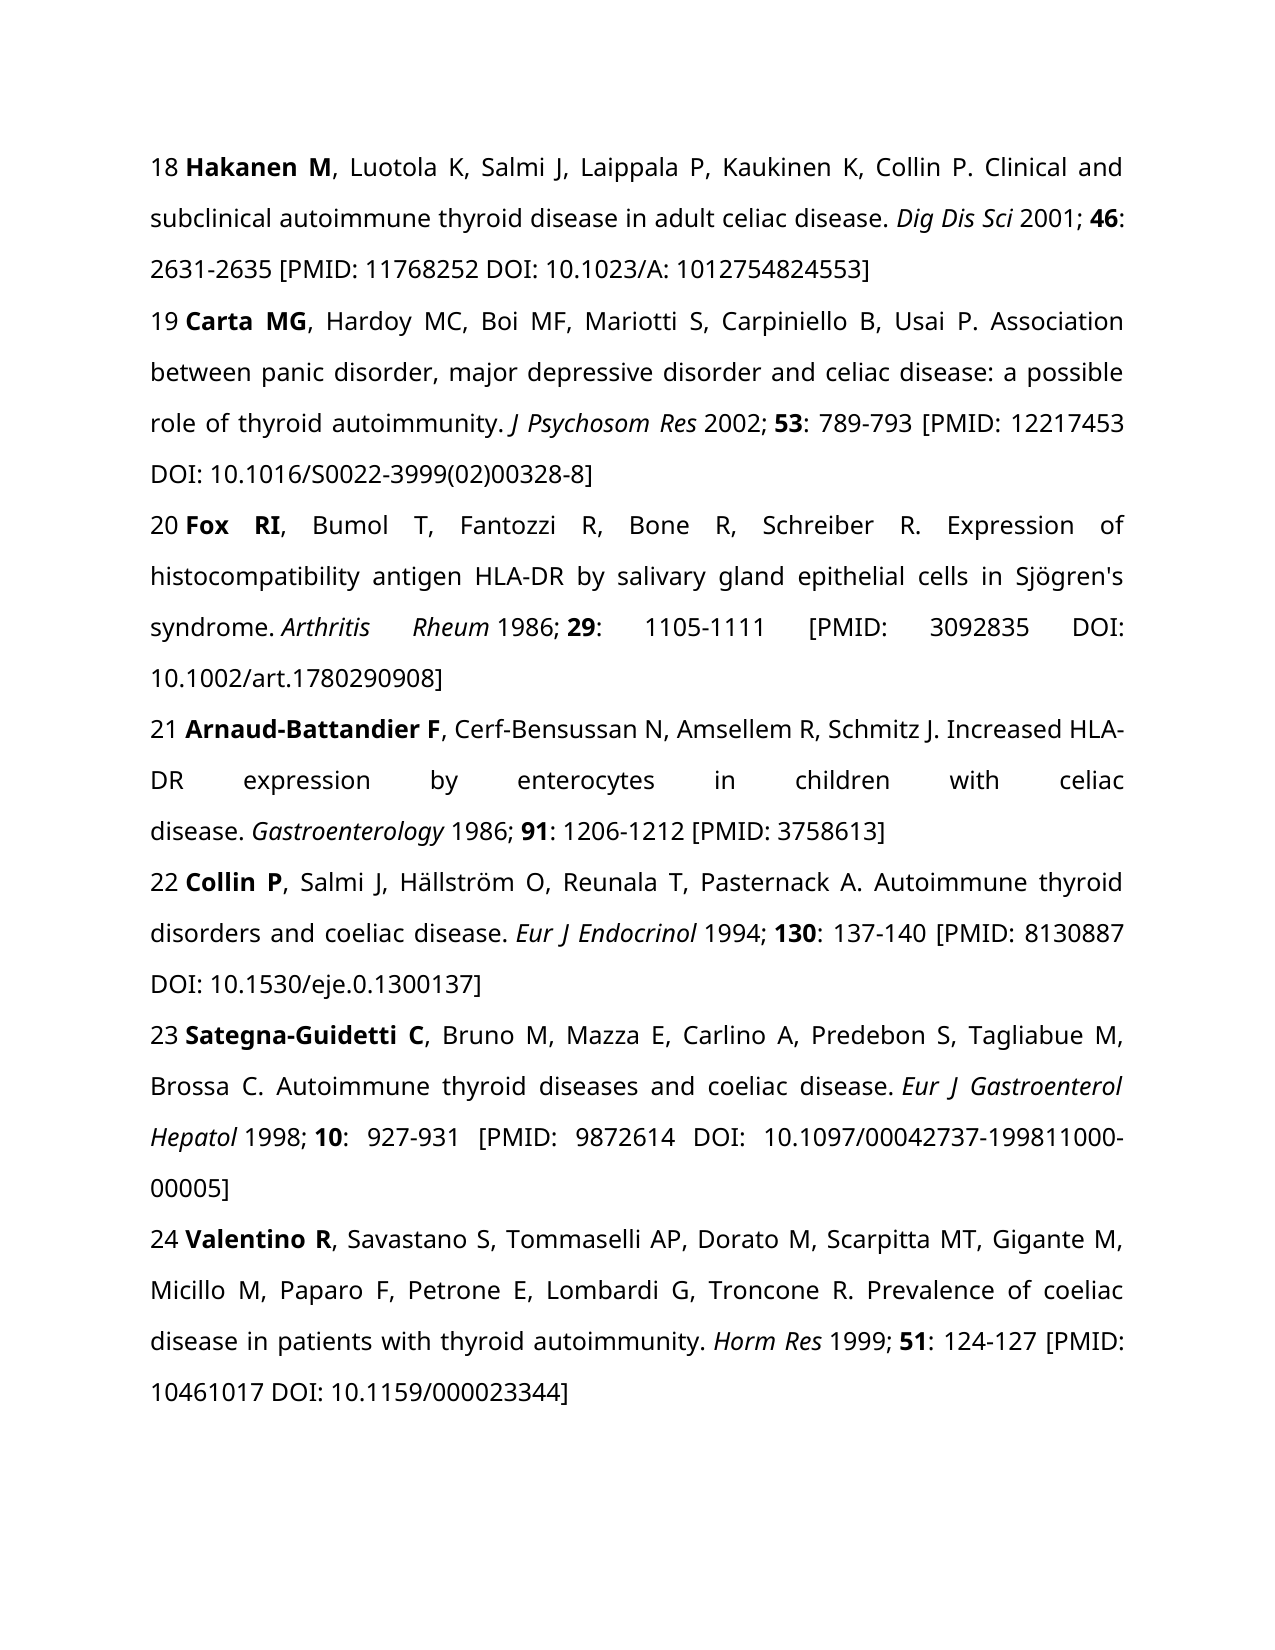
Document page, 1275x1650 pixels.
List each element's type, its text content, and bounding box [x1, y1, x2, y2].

text 22 Collin P, Salmi J, Hällström O, Reunala T, Pasternack A. Autoimmune thyroid disorders and coeliac disease. Eur J Endocrinol 1994; 130: 137-140 [PMID: 8130887 DOI: 10.1530/eje.0.1300137] [150, 864, 1125, 1001]
text 20 Fox RI, Bumol T, Fantozzi R, Bone R, Schreiber R. Expression of histocompatibility antigen HLA-DR by salivary gland epithelial cells in Sjögren's syndrome. Arthritis Rheum 1986; 29: 1105-1111 [PMID: 3092835 DOI: 10.1002/art.1780290908] [150, 507, 1125, 694]
text 19 Carta MG, Hardoy MC, Boi MF, Mariotti S, Carpiniello B, Usai P. Association between panic disorder, major depressive disorder and celiac disease: a possible role of thyroid autoimmunity. J Psychosom Res 2002; 53: 789-793 [PMID: 12217453 DOI: 10.1016/S0022-3999(02)00328-8] [150, 303, 1125, 490]
text 18 Hakanen M, Luotola K, Salmi J, Laippala P, Kaukinen K, Collin P. Clinical and subclinical autoimmune thyroid disease in adult celiac disease. Dig Dis Sci 2001; 46: 2631-2635 [PMID: 11768252 DOI: 10.1023/A: 1012754824553] [150, 150, 1125, 286]
text 21 Arnaud-Battandier F, Cerf-Bensussan N, Amsellem R, Schmitz J. Increased HLA-DR expression by enterocytes in children with celiac disease. Gastroenterology 1986; 91: 1206-1212 [PMID: 3758613] [150, 711, 1125, 848]
text 23 Sategna-Guidetti C, Bruno M, Mazza E, Carlino A, Predebon S, Tagliabue M, Brossa C. Autoimmune thyroid diseases and coeliac disease. Eur J Gastroenterol Hepatol 1998; 10: 927-931 [PMID: 9872614 DOI: 10.1097/00042737-199811000-00005] [150, 1018, 1125, 1205]
text 24 Valentino R, Savastano S, Tommaselli AP, Dorato M, Scarpitta MT, Gigante M, Micillo M, Paparo F, Petrone E, Lombardi G, Troncone R. Prevalence of coeliac disease in patients with thyroid autoimmunity. Horm Res 1999; 51: 124-127 [PMID: 10461017 DOI: 10.1159/000023344] [150, 1222, 1125, 1409]
